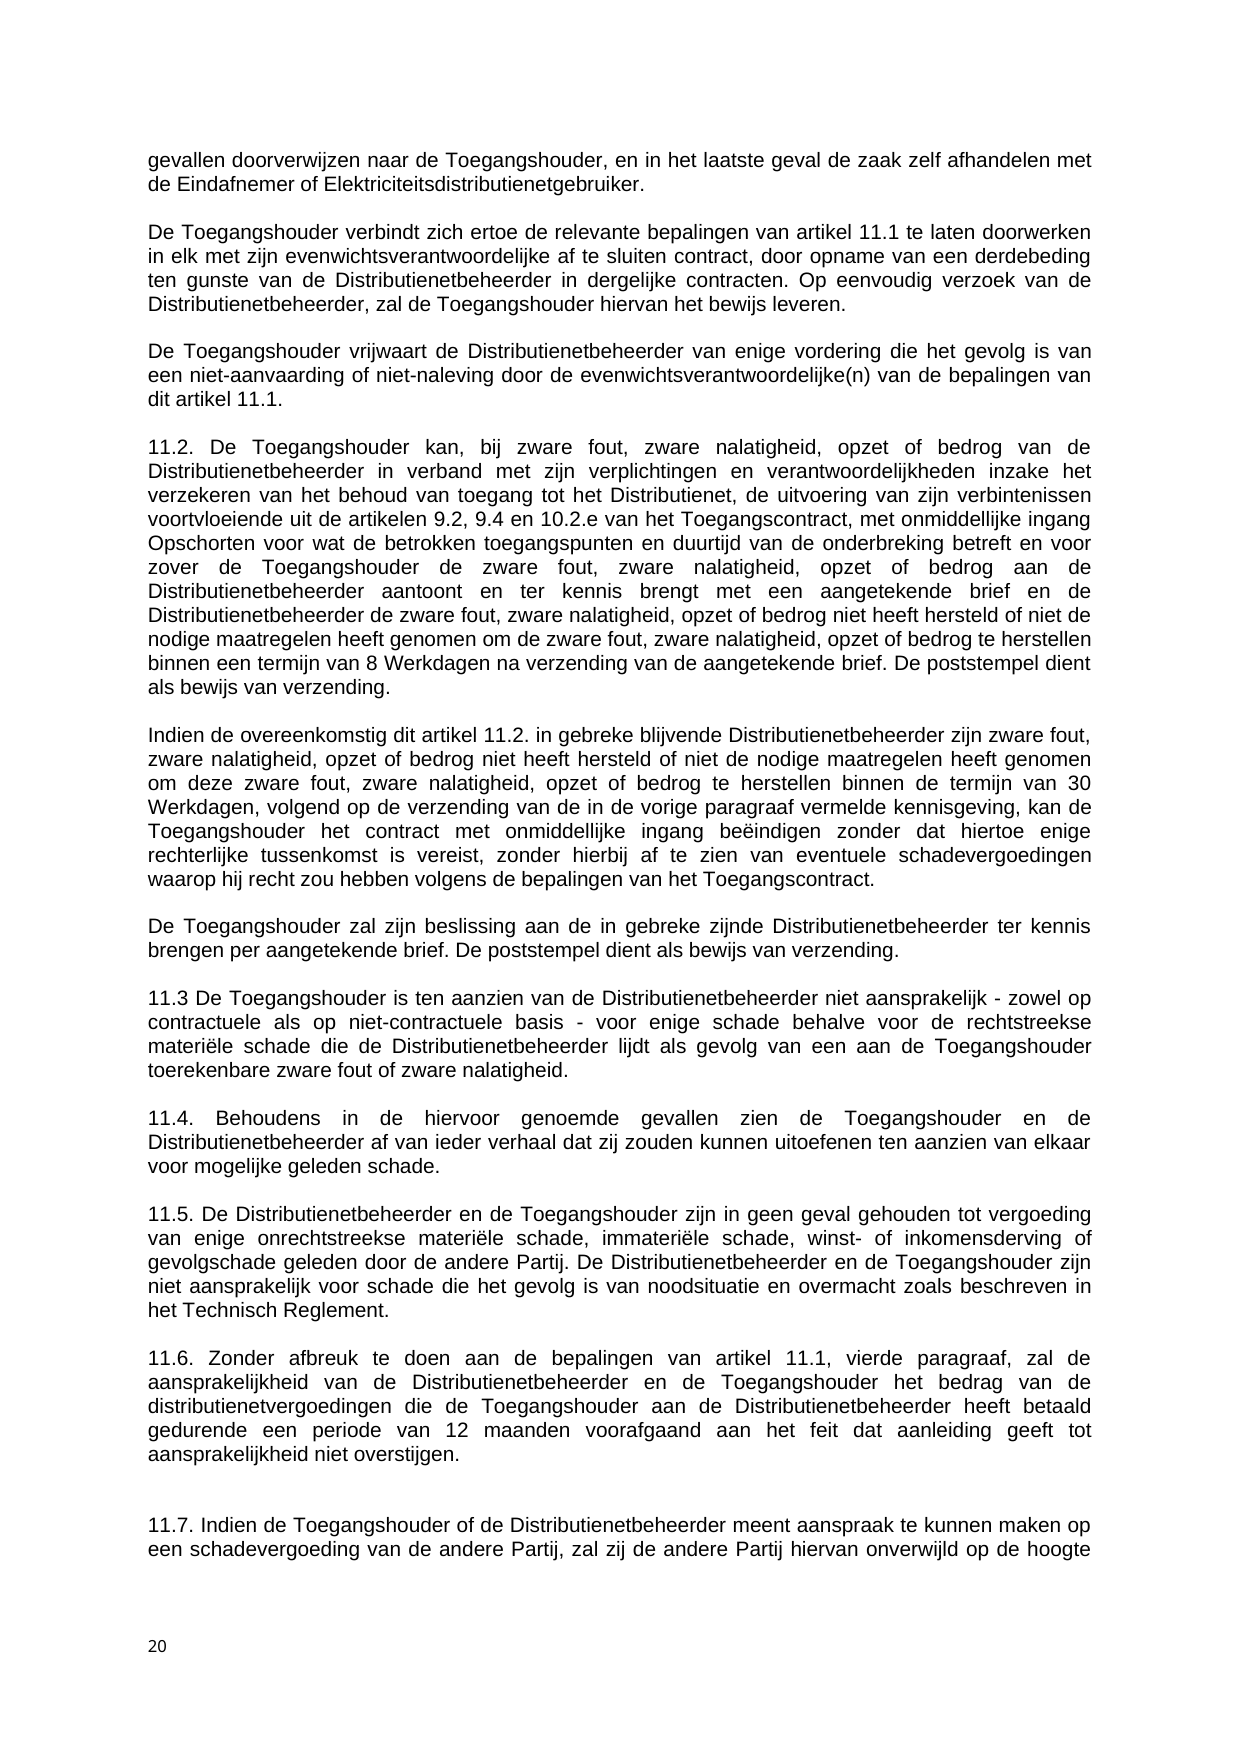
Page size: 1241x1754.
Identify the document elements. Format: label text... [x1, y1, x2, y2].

text De Toegangshouder zal zijn beslissing aan de in gebreke zijnde Distributienetbeheerder ter kennis brengen per aangetekende brief. De poststempel dient als bewijs van verzending. [148, 914, 1093, 962]
text Indien de overeenkomstig dit artikel 11.2. in gebreke blijvende Distributienetbeheerder zijn zware fout, zware nalatigheid, opzet of bedrog niet heeft hersteld of niet de nodige maatregelen heeft genomen om deze zware fout, zware nalatigheid, opzet of bedrog te herstellen binnen de termijn van 30 Werkdagen, volgend op de verzending van de in de vorige paragraaf vermelde kennisgeving, kan de Toegangshouder het contract met onmiddellijke ingang beëindigen zonder dat hiertoe enige rechterlijke tussenkomst is vereist, zonder hierbij af te zien van eventuele schadevergoedingen waarop hij recht zou hebben volgens de bepalingen van het Toegangscontract. [148, 723, 1093, 890]
text 11.6. Zonder afbreuk te doen aan de bepalingen van artikel 11.1, vierde paragraaf, zal de aansprakelijkheid van de Distributienetbeheerder en de Toegangshouder het bedrag van de distributienetvergoedingen die de Toegangshouder aan de Distributienetbeheerder heeft betaald gedurende een periode van 12 maanden voorafgaand aan het feit dat aanleiding geeft tot aansprakelijkheid niet overstijgen. [148, 1346, 1093, 1465]
text 11.4. Behoudens in de hiervoor genoemde gevallen zien de Toegangshouder en de Distributienetbeheerder af van ieder verhaal dat zij zouden kunnen uitoefenen ten aanzien van elkaar voor mogelijke geleden schade. [148, 1106, 1093, 1178]
text De Toegangshouder verbindt zich ertoe de relevante bepalingen van artikel 11.1 te laten doorwerken in elk met zijn evenwichtsverantwoordelijke af te sluiten contract, door opname van een derdebeding ten gunste van de Distributienetbeheerder in dergelijke contracten. Op eenvoudig verzoek van de Distributienetbeheerder, zal de Toegangshouder hiervan het bewijs leveren. [148, 219, 1093, 315]
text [148, 148, 1093, 196]
text 11.3 De Toegangshouder is ten aanzien van de Distributienetbeheerder niet aansprakelijk - zowel op contractuele als op niet-contractuele basis - voor enige schade behalve voor de rechtstreekse materiële schade die de Distributienetbeheerder lijdt als gevolg van een aan de Toegangshouder toerekenbare zware fout of zware nalatigheid. [148, 986, 1093, 1082]
text 11.2. De Toegangshouder kan, bij zware fout, zware nalatigheid, opzet of bedrog van de Distributienetbeheerder in verband met zijn verplichtingen en verantwoordelijkheden inzake het verzekeren van het behoud van toegang tot het Distributienet, de uitvoering van zijn verbintenissen voortvloeiende uit de artikelen 9.2, 9.4 en 10.2.e van het Toegangscontract, met onmiddellijke ingang Opschorten voor wat de betrokken toegangspunten en duurtijd van de onderbreking betreft en voor zover de Toegangshouder de zware fout, zware nalatigheid, opzet of bedrog aan de Distributienetbeheerder aantoont en ter kennis brengt met een aangetekende brief en de Distributienetbeheerder de zware fout, zware nalatigheid, opzet of bedrog niet heeft hersteld of niet de nodige maatregelen heeft genomen om de zware fout, zware nalatigheid, opzet of bedrog te herstellen binnen een termijn van 8 Werkdagen na verzending van de aangetekende brief. De poststempel dient als bewijs van verzending. [148, 435, 1093, 699]
text 11.5. De Distributienetbeheerder en de Toegangshouder zijn in geen geval gehouden tot vergoeding van enige onrechtstreekse materiële schade, immateriële schade, winst- of inkomensderving of gevolgschade geleden door de andere Partij. De Distributienetbeheerder en de Toegangshouder zijn niet aansprakelijk voor schade die het gevolg is van noodsituatie en overmacht zoals beschreven in het Technisch Reglement. [148, 1202, 1093, 1322]
text De Toegangshouder vrijwaart de Distributienetbeheerder van enige vordering die het gevolg is van een niet-aanvaarding of niet-naleving door de evenwichtsverantwoordelijke(n) van de bepalingen van dit artikel 11.1. [148, 339, 1093, 411]
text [148, 1513, 1093, 1561]
